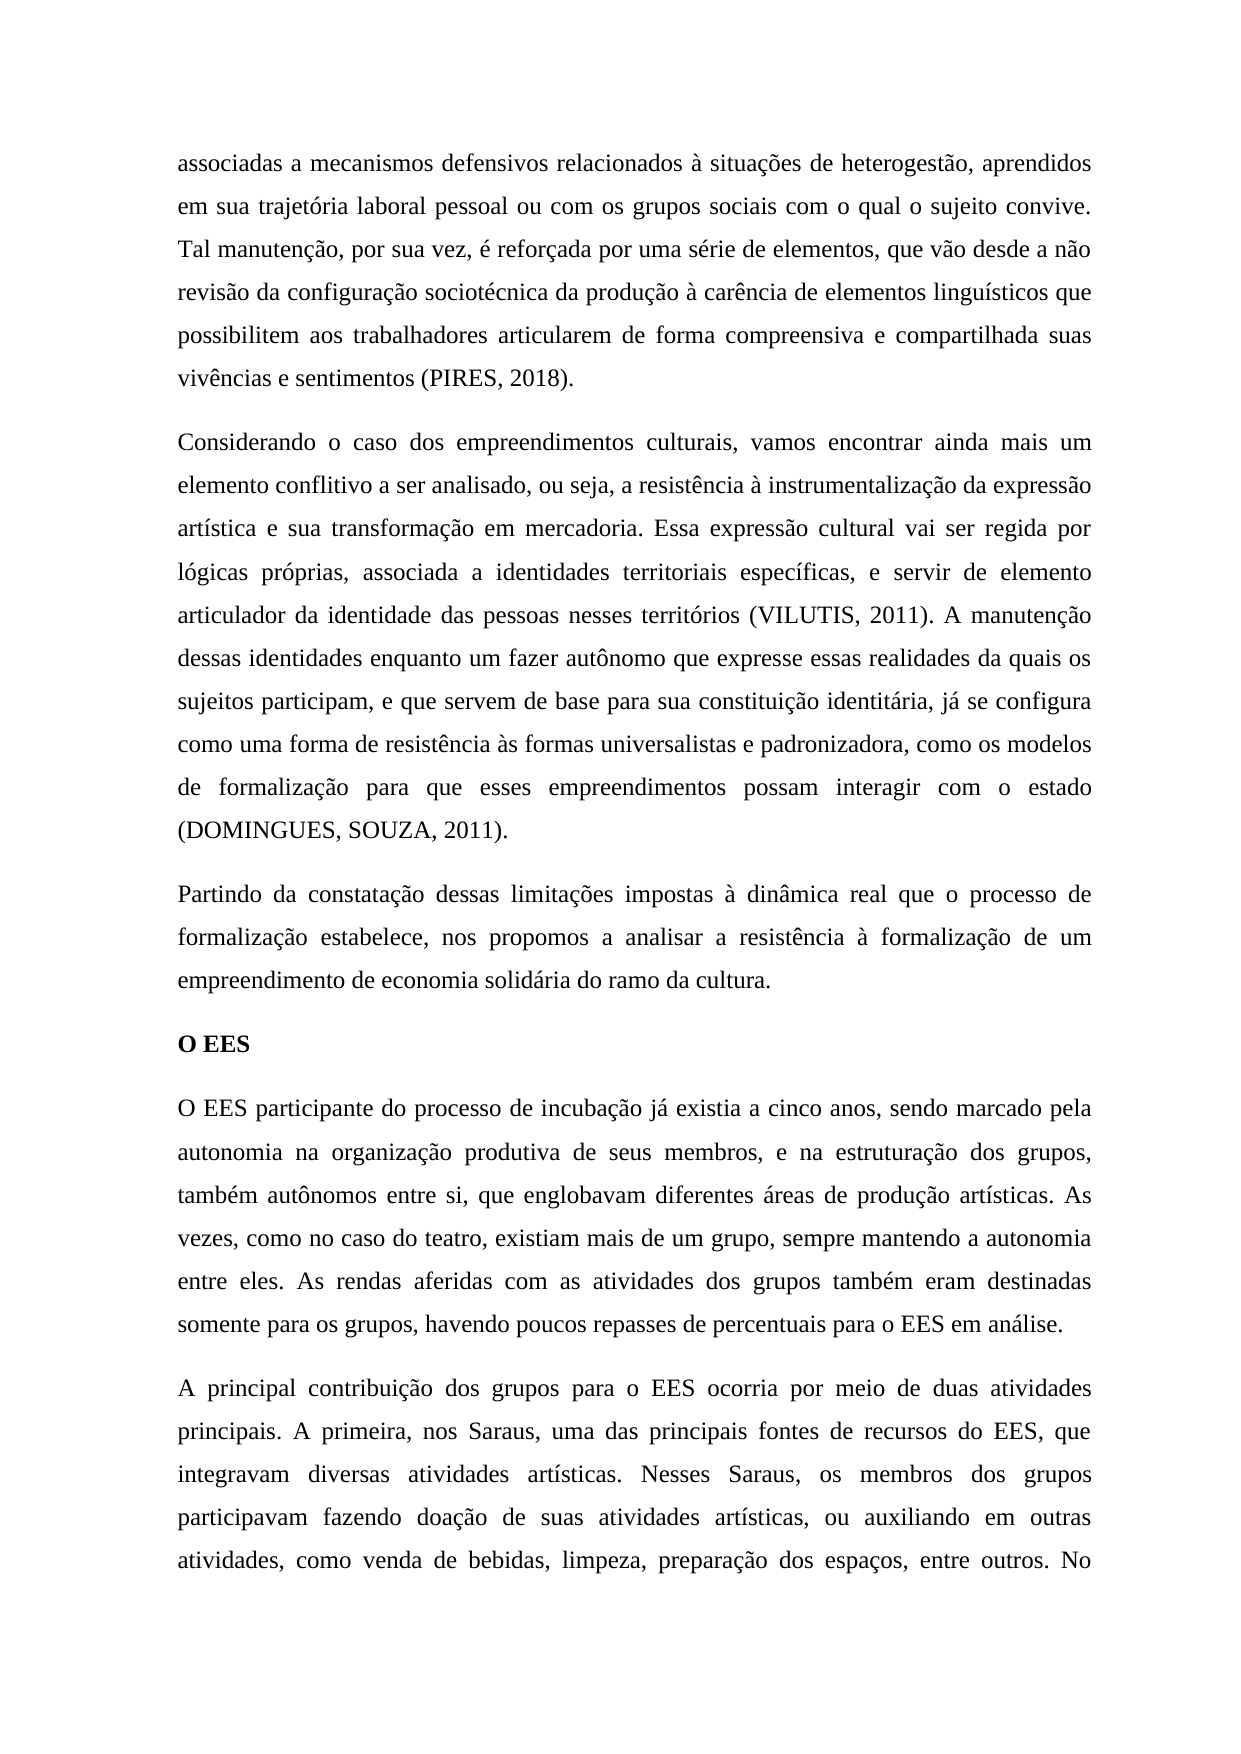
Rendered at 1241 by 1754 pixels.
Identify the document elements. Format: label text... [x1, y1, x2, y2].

text Partindo da constatação dessas limitações impostas à dinâmica real que o processo de formalização estabelece, nos propomos a analisar a resistência à formalização de um empreendimento de economia solidária do ramo da cultura. [177, 879, 1092, 994]
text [177, 148, 1092, 392]
text Considerando o caso dos empreendimentos culturais, vamos encontrar ainda mais um elemento conflitivo a ser analisado, ou seja, a resistência à instrumentalização da expressão artística e sua transformação em mercadoria. Essa expressão cultural vai ser regida por lógicas próprias, associada a identidades territoriais específicas, e servir de elemento articulador da identidade das pessoas nesses territórios (VILUTIS, 2011). A manutenção dessas identidades enquanto um fazer autônomo que expresse essas realidades da quais os sujeitos participam, e que servem de base para sua constituição identitária, já se configura como uma forma de resistência às formas universalistas e padronizadora, como os modelos de formalização para que esses empreendimentos possam interagir com o estado (DOMINGUES, SOUZA, 2011). [177, 427, 1092, 844]
text O EES participante do processo de incubação já existia a cinco anos, sendo marcado pela autonomia na organização produtiva de seus membros, e na estruturação dos grupos, também autônomos entre si, que englobavam diferentes áreas de produção artísticas. As vezes, como no caso do teatro, existiam mais de um grupo, sempre mantendo a autonomia entre eles. As rendas aferidas com as atividades dos grupos também eram destinadas somente para os grupos, havendo poucos repasses de percentuais para o EES em análise. [177, 1093, 1092, 1338]
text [177, 1373, 1092, 1574]
text O EES [177, 1029, 1092, 1058]
